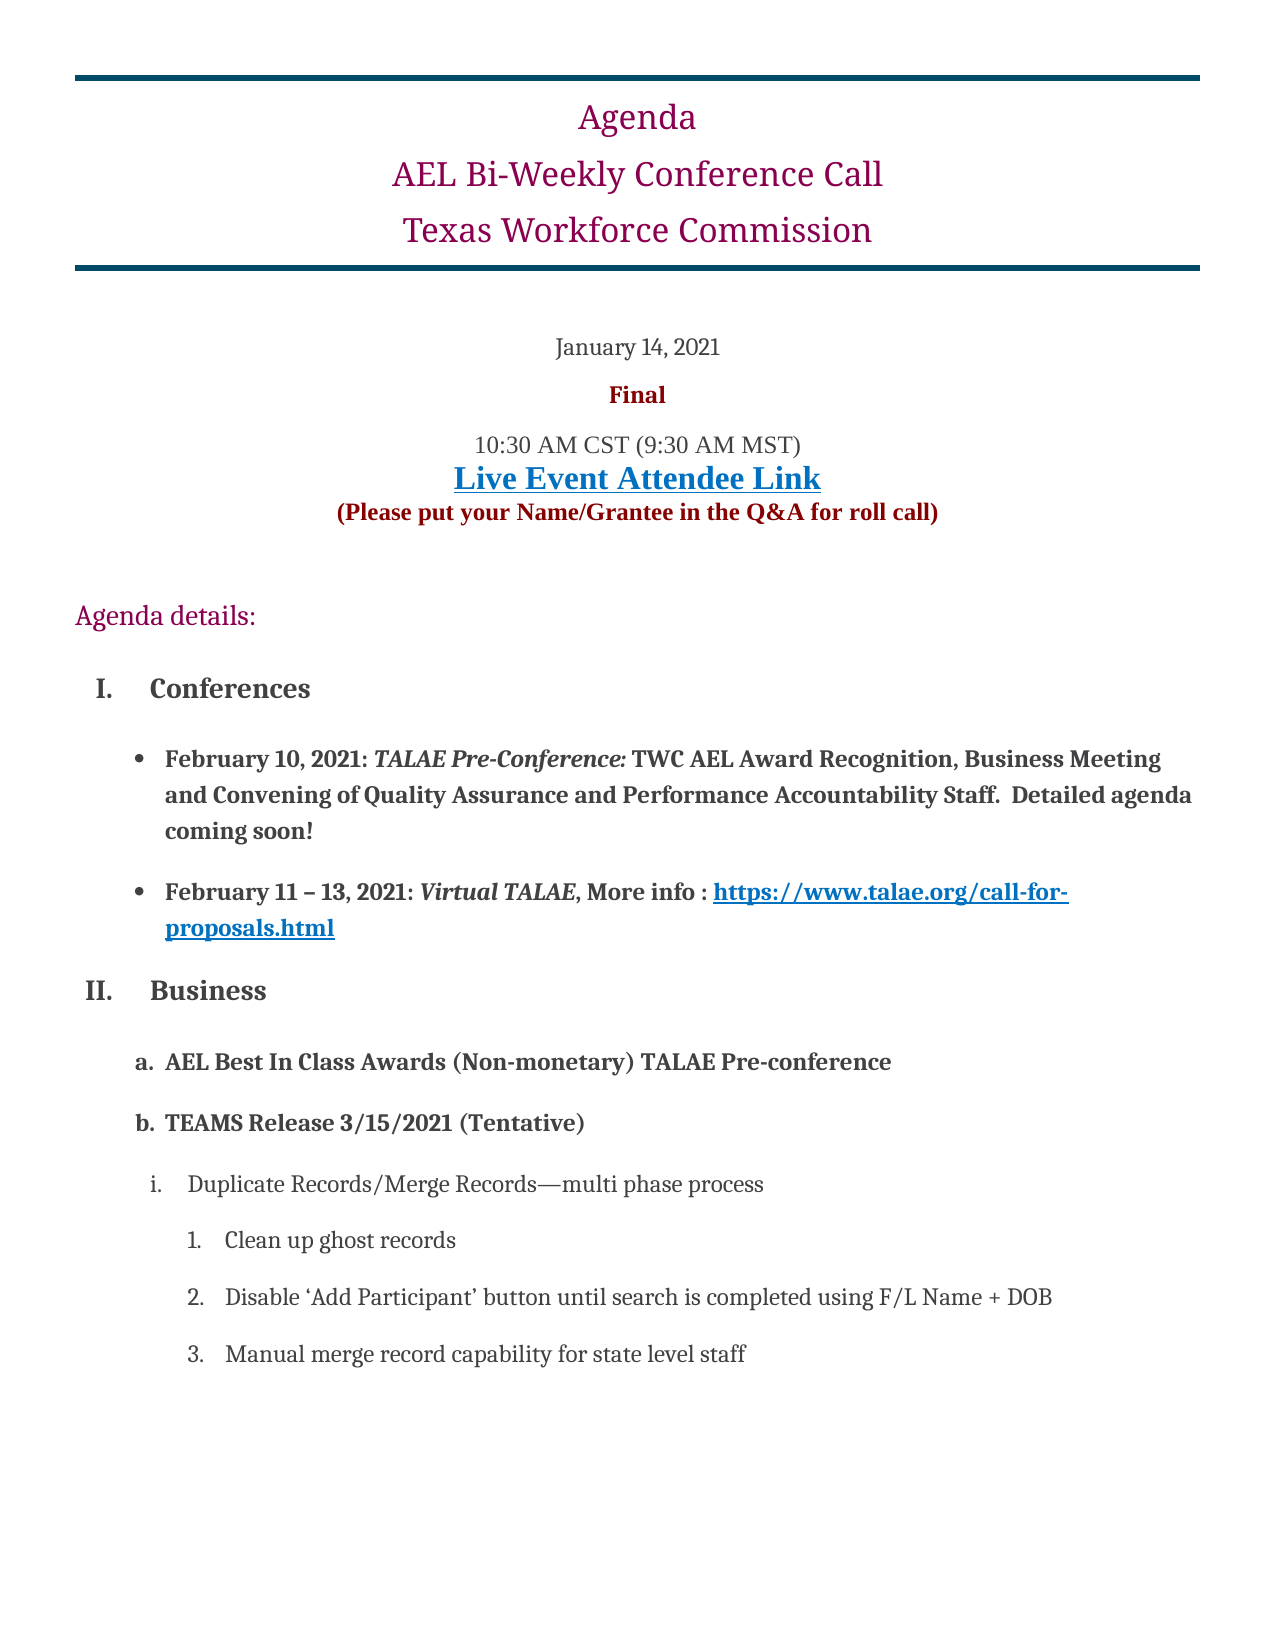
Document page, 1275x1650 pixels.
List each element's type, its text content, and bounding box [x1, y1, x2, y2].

subtitle Disable ‘Add Participant’ button until search is completed using F/L Name + DOB [187, 1283, 1200, 1312]
subtitle Agenda details: [75, 599, 1200, 632]
subtitle Business [112, 974, 1200, 1008]
text Final [75, 381, 1200, 410]
text (Please put your Name/Grantee in the Q&A for roll call) [75, 497, 1200, 526]
subtitle February 11 – 13, 2021: Virtual TALAE, More info : https://www.talae.org/call-for-proposals.html [135, 878, 1200, 942]
text Live Event Attendee Link [75, 458, 1200, 497]
subtitle AEL Best In Class Awards (Non-monetary) TALAE Pre-conference [135, 1048, 1200, 1076]
subtitle Clean up ghost records [187, 1226, 1200, 1255]
title Agenda [75, 81, 1200, 132]
subtitle Manual merge record capability for state level staff [187, 1340, 1200, 1369]
text January 14, 2021 [75, 333, 1200, 362]
text 10:30 AM CST (9:30 AM MST) [75, 430, 1200, 458]
subtitle TEAMS Release 3/15/2021 (Tentative) [135, 1109, 1200, 1137]
subtitle Conferences [112, 672, 1200, 705]
title Texas Workforce Commission [75, 188, 1200, 265]
subtitle February 10, 2021: TALAE Pre-Conference: TWC AEL Award Recognition, Business Meeting and Convening of Quality Assurance and Performance Accountability Staff. Detailed agenda coming soon! [135, 745, 1200, 846]
subtitle Duplicate Records/Merge Records—multi phase process [150, 1169, 1200, 1198]
title AEL Bi-Weekly Conference Call [75, 132, 1200, 188]
